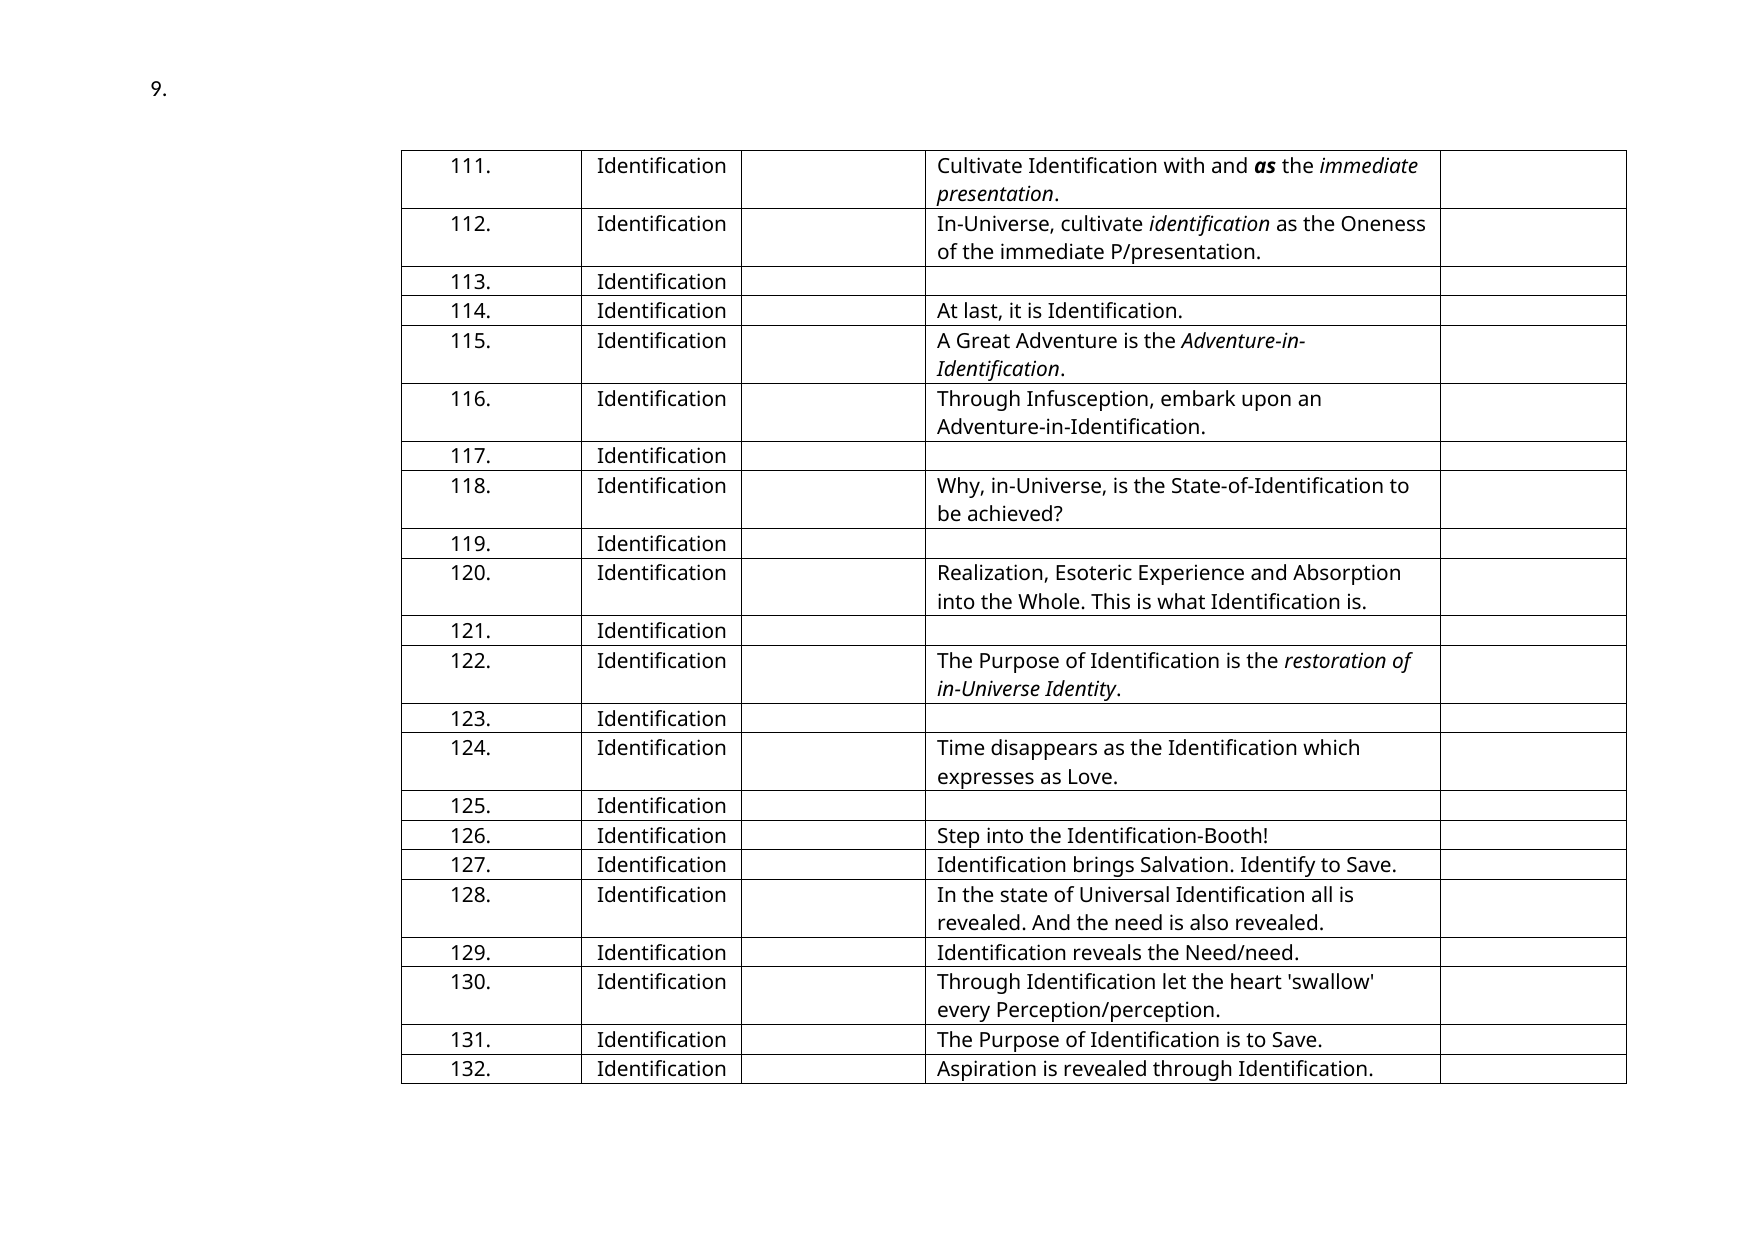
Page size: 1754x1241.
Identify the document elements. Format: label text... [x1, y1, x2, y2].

table_cell Identification [582, 616, 741, 645]
table_cell [1441, 326, 1626, 383]
table_cell [742, 733, 925, 790]
table_cell [742, 559, 925, 615]
table_cell Realization, Esoteric Experience and Absorption into the Whole. This is what Identification is. [926, 559, 1440, 615]
table_cell [742, 471, 925, 528]
table_cell Through Identification let the heart 'swallow' every Perception/perception. [926, 967, 1440, 1024]
table_cell Identification [582, 967, 741, 1024]
table_cell [402, 1055, 581, 1083]
table_cell Through Infusception, embark upon an Adventure-in-Identification. [926, 384, 1440, 441]
table_cell [1441, 880, 1626, 937]
table_cell The Purpose of Identification is the restoration of in-Universe Identity. [926, 646, 1440, 703]
table_cell [1441, 529, 1626, 557]
table_cell [402, 880, 581, 937]
table_cell Identification [582, 646, 741, 703]
table_cell [1441, 733, 1626, 790]
table_cell [402, 529, 581, 557]
table_cell [742, 938, 925, 966]
table_cell The Purpose of Identification is to Save. [926, 1025, 1440, 1053]
table_cell [742, 821, 925, 849]
table_cell [402, 267, 581, 295]
table_cell [742, 326, 925, 383]
table_cell [402, 850, 581, 879]
table_cell At last, it is Identification. [926, 296, 1440, 325]
table_cell [402, 296, 581, 325]
table_cell Identification [582, 938, 741, 966]
table_cell [742, 267, 925, 295]
table_cell Why, in-Universe, is the State-of-Identification to be achieved? [926, 471, 1440, 528]
table_cell [402, 616, 581, 645]
table_cell [402, 967, 581, 1024]
table_cell A Great Adventure is the Adventure-in-Identification. [926, 326, 1440, 383]
table_cell [742, 791, 925, 820]
table_cell [402, 442, 581, 470]
table_cell [402, 704, 581, 732]
table_cell [742, 384, 925, 441]
table_cell [1441, 850, 1626, 879]
table_cell Identification [582, 791, 741, 820]
table_cell [926, 704, 1440, 732]
table_cell [1441, 967, 1626, 1024]
table_cell [402, 821, 581, 849]
table_cell [742, 1055, 925, 1083]
table_cell [926, 267, 1440, 295]
table_cell [1441, 821, 1626, 849]
table_cell Identification [582, 1055, 741, 1083]
table_cell [926, 529, 1440, 557]
table_cell [742, 1025, 925, 1053]
table_cell Identification [582, 296, 741, 325]
table_cell [1441, 209, 1626, 266]
table_cell Identification [582, 151, 741, 208]
table_cell [402, 938, 581, 966]
table_cell Identification [582, 326, 741, 383]
table_cell [402, 791, 581, 820]
table_cell [402, 733, 581, 790]
table_cell [742, 646, 925, 703]
table_cell [742, 442, 925, 470]
table_cell [742, 880, 925, 937]
table_cell Identification brings Salvation. Identify to Save. [926, 850, 1440, 879]
table_cell Identification [582, 821, 741, 849]
table_cell [742, 296, 925, 325]
table_cell [1441, 442, 1626, 470]
table_cell [926, 791, 1440, 820]
table_cell Identification [582, 850, 741, 879]
table_cell Identification [582, 733, 741, 790]
table_cell [742, 616, 925, 645]
table_cell Identification [582, 1025, 741, 1053]
table_cell In the state of Universal Identification all is revealed. And the need is also revealed. [926, 880, 1440, 937]
table_cell Identification [582, 880, 741, 937]
table_cell [1441, 646, 1626, 703]
table_cell Identification [582, 559, 741, 615]
table_cell In-Universe, cultivate identification as the Oneness of the immediate P/presentation. [926, 209, 1440, 266]
table_cell [402, 326, 581, 383]
table_cell [1441, 791, 1626, 820]
table_cell [742, 704, 925, 732]
table_cell [926, 442, 1440, 470]
table_cell Identification [582, 209, 741, 266]
table_cell Cultivate Identification with and as the immediate presentation. [926, 151, 1440, 208]
table_cell Identification [582, 529, 741, 557]
table_cell Step into the Identification-Booth! [926, 821, 1440, 849]
table_cell Identification [582, 471, 741, 528]
table_cell [402, 559, 581, 615]
table_cell [402, 471, 581, 528]
table_cell [1441, 267, 1626, 295]
table_cell [1441, 704, 1626, 732]
table_cell [1441, 1025, 1626, 1053]
table_cell [402, 384, 581, 441]
table_cell Time disappears as the Identification which expresses as Love. [926, 733, 1440, 790]
table_cell Identification [582, 704, 741, 732]
table_cell Identification [582, 384, 741, 441]
table_cell [402, 209, 581, 266]
table_cell [402, 646, 581, 703]
table_cell Identification [582, 442, 741, 470]
table_cell [742, 529, 925, 557]
table_cell Identification [582, 267, 741, 295]
table_cell [742, 967, 925, 1024]
table_cell Identification reveals the Need/need. [926, 938, 1440, 966]
table_cell [1441, 559, 1626, 615]
table_cell [742, 209, 925, 266]
table_cell [1441, 384, 1626, 441]
table_cell [1441, 471, 1626, 528]
table_cell Aspiration is revealed through Identification. [926, 1055, 1440, 1083]
table_cell [402, 151, 581, 208]
table_cell [926, 616, 1440, 645]
table_cell [402, 1025, 581, 1053]
table_cell [742, 151, 925, 208]
table_cell [1441, 938, 1626, 966]
table_cell [1441, 1055, 1626, 1083]
table_cell [1441, 296, 1626, 325]
table_cell [1441, 151, 1626, 208]
table_cell [1441, 616, 1626, 645]
table_cell [742, 850, 925, 879]
